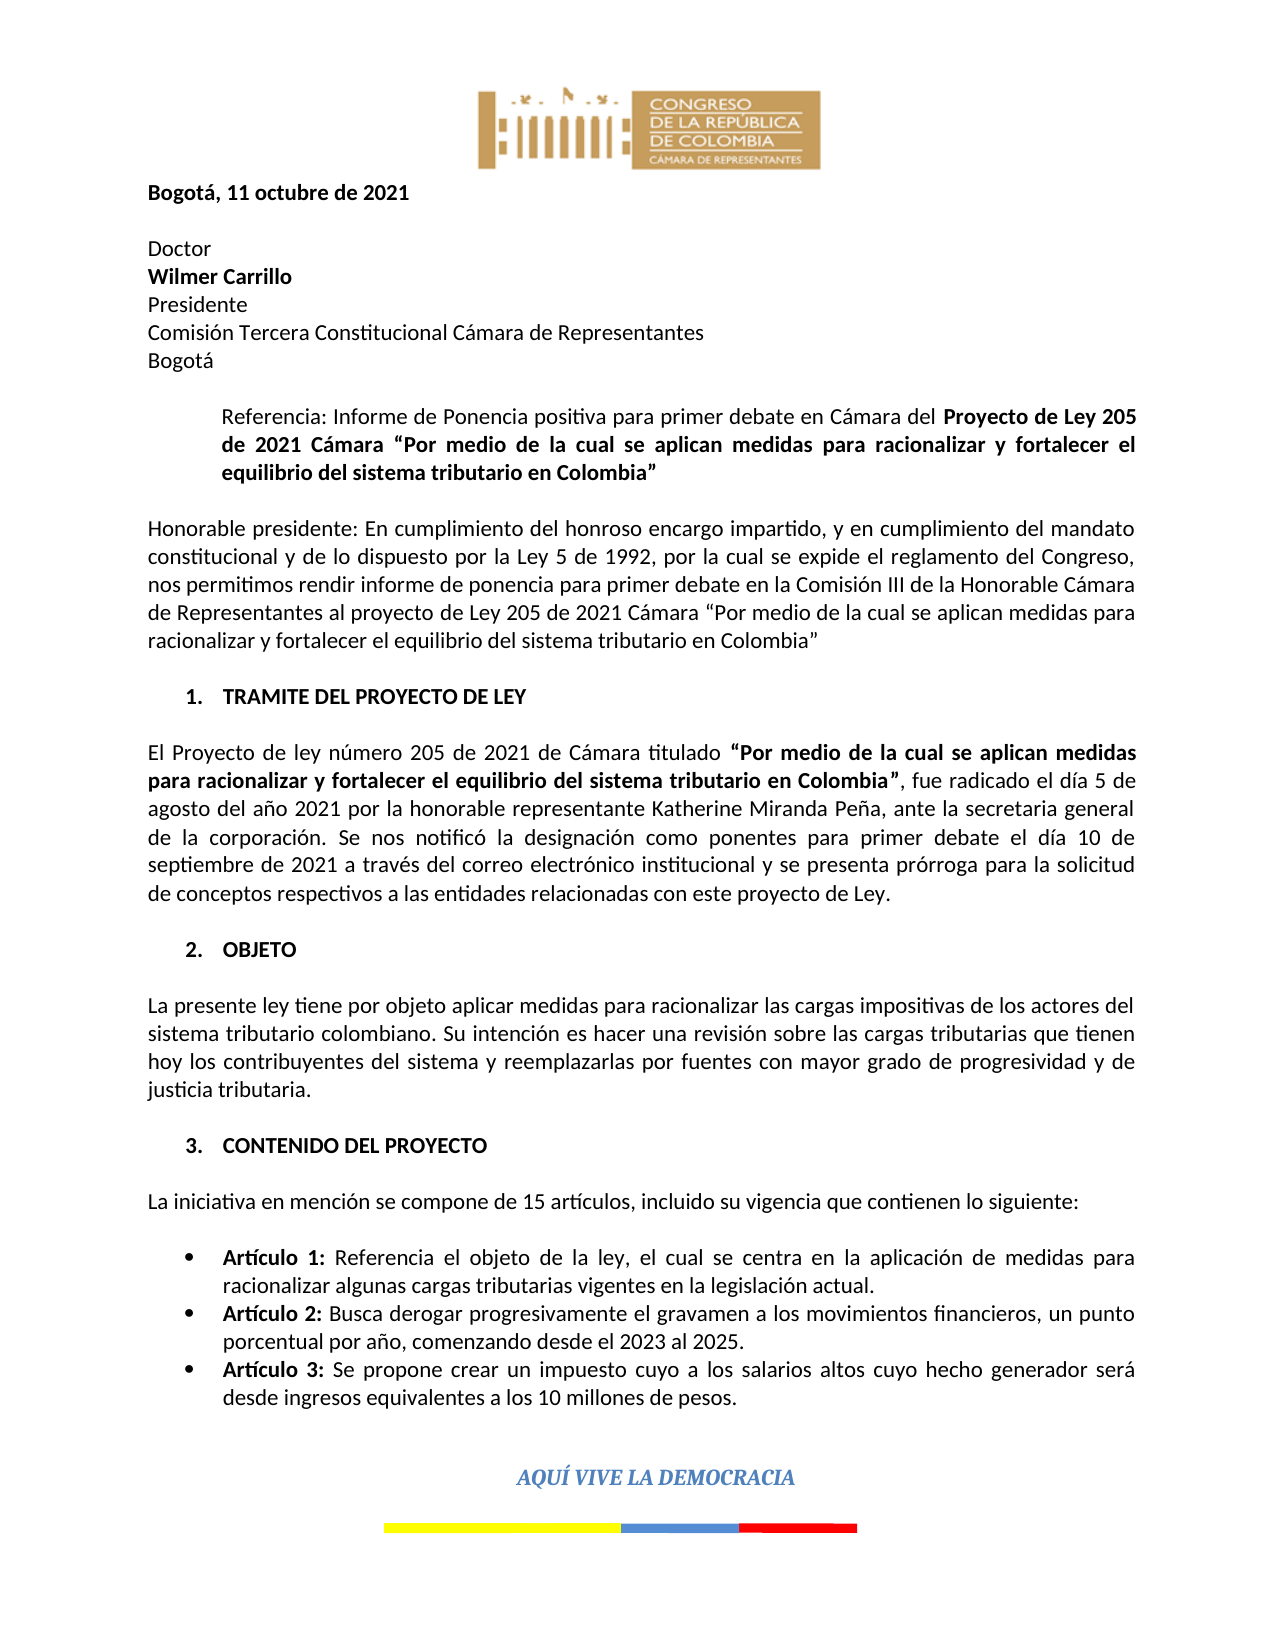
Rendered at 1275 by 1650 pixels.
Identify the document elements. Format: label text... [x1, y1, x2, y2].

text Comisión Tercera Constitucional Cámara de Representantes [148, 318, 1137, 346]
text La iniciativa en mención se compone de 15 artículos, incluido su vigencia que contienen lo siguiente: [148, 1187, 1137, 1215]
picture [454, 73, 831, 179]
text Referencia: Informe de Ponencia positiva para primer debate en Cámara del Proyecto de Ley 205 de 2021 Cámara “Por medio de la cual se aplican medidas para racionalizar y fortalecer el equilibrio del sistema tributario en Colombia” [221, 402, 1137, 486]
list CONTENIDO DEL PROYECTO [185, 1131, 1137, 1159]
list Artículo 2: Busca derogar progresivamente el gravamen a los movimientos financieros, un punto porcentual por año, comenzando desde el 2023 al 2025. [185, 1299, 1137, 1355]
text Presidente [148, 290, 1137, 318]
text Honorable presidente: En cumplimiento del honroso encargo impartido, y en cumplimiento del mandato constitucional y de lo dispuesto por la Ley 5 de 1992, por la cual se expide el reglamento del Congreso, nos permitimos rendir informe de ponencia para primer debate en la Comisión III de la Honorable Cámara de Representantes al proyecto de Ley 205 de 2021 Cámara “Por medio de la cual se aplican medidas para racionalizar y fortalecer el equilibrio del sistema tributario en Colombia” [148, 514, 1137, 654]
text La presente ley tiene por objeto aplicar medidas para racionalizar las cargas impositivas de los actores del sistema tributario colombiano. Su intención es hacer una revisión sobre las cargas tributarias que tienen hoy los contribuyentes del sistema y reemplazarlas por fuentes con mayor grado de progresividad y de justicia tributaria. [148, 991, 1137, 1103]
text Bogotá [148, 346, 1137, 374]
list Artículo 1: Referencia el objeto de la ley, el cual se centra en la aplicación de medidas para racionalizar algunas cargas tributarias vigentes en la legislación actual. [185, 1243, 1137, 1299]
list Artículo 3: Se propone crear un impuesto cuyo a los salarios altos cuyo hecho generador será desde ingresos equivalentes a los 10 millones de pesos. [185, 1355, 1137, 1411]
text Bogotá, 11 octubre de 2021 [148, 178, 1137, 206]
text Doctor Wilmer Carrillo [148, 234, 1137, 290]
text El Proyecto de ley número 205 de 2021 de Cámara titulado “Por medio de la cual se aplican medidas para racionalizar y fortalecer el equilibrio del sistema tributario en Colombia”, fue radicado el día 5 de agosto del año 2021 por la honorable representante Katherine Miranda Peña, ante la secretaria general de la corporación. Se nos notificó la designación como ponentes para primer debate el día 10 de septiembre de 2021 a través del correo electrónico institucional y se presenta prórroga para la solicitud de conceptos respectivos a las entidades relacionadas con este proyecto de Ley. [148, 738, 1137, 907]
list TRAMITE DEL PROYECTO DE LEY [185, 682, 1137, 711]
list OBJETO [185, 935, 1137, 963]
